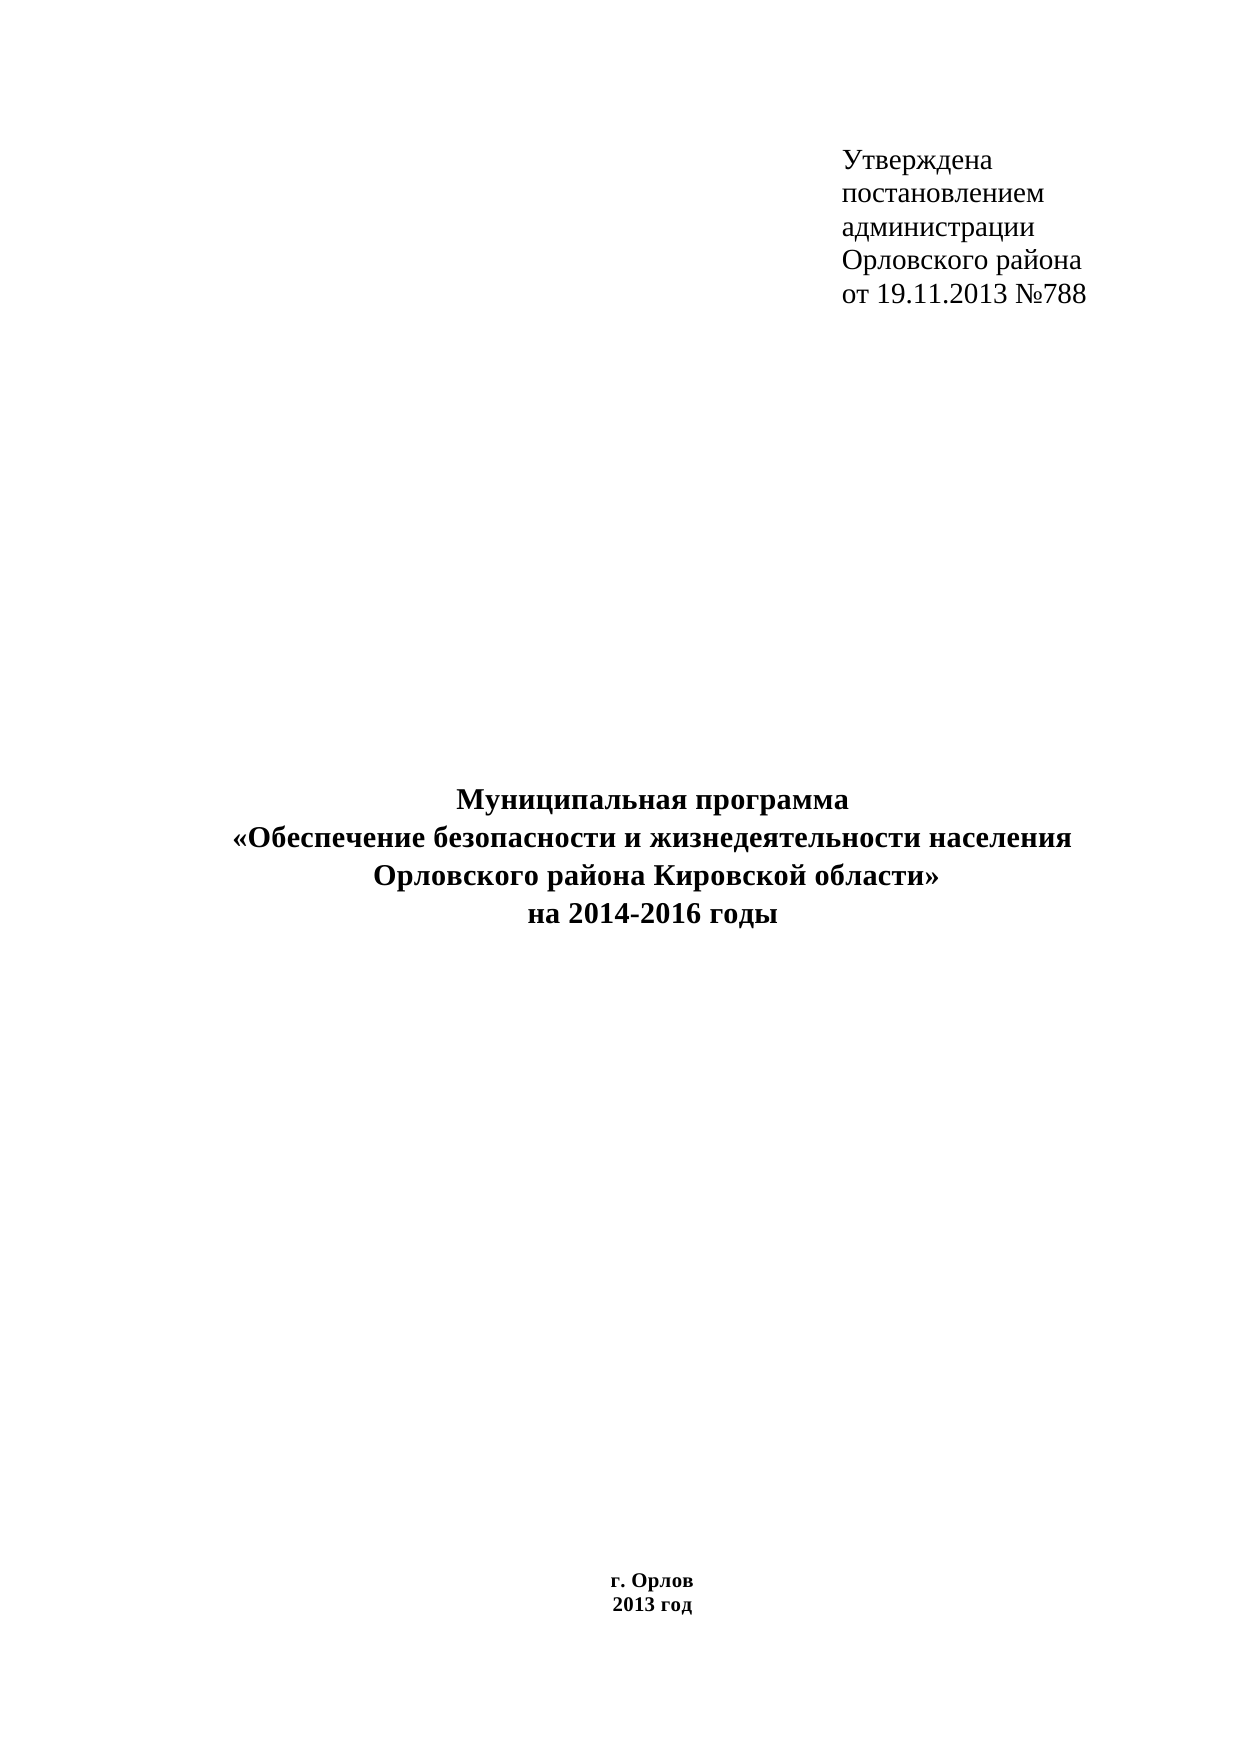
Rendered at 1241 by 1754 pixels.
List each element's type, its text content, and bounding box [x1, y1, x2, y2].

text Утверждена [842, 118, 1152, 175]
text постановлением [842, 175, 1152, 209]
text администрации Орловского района от 19.11.2013 №788 [842, 209, 1152, 309]
text г. Орлов 2013 год [550, 1568, 754, 1616]
text Муниципальная программа «Обеспечение безопасности и жизнедеятельности населения [177, 779, 1129, 855]
text Орловского района Кировской области» на 2014-2016 годы [177, 855, 1129, 931]
